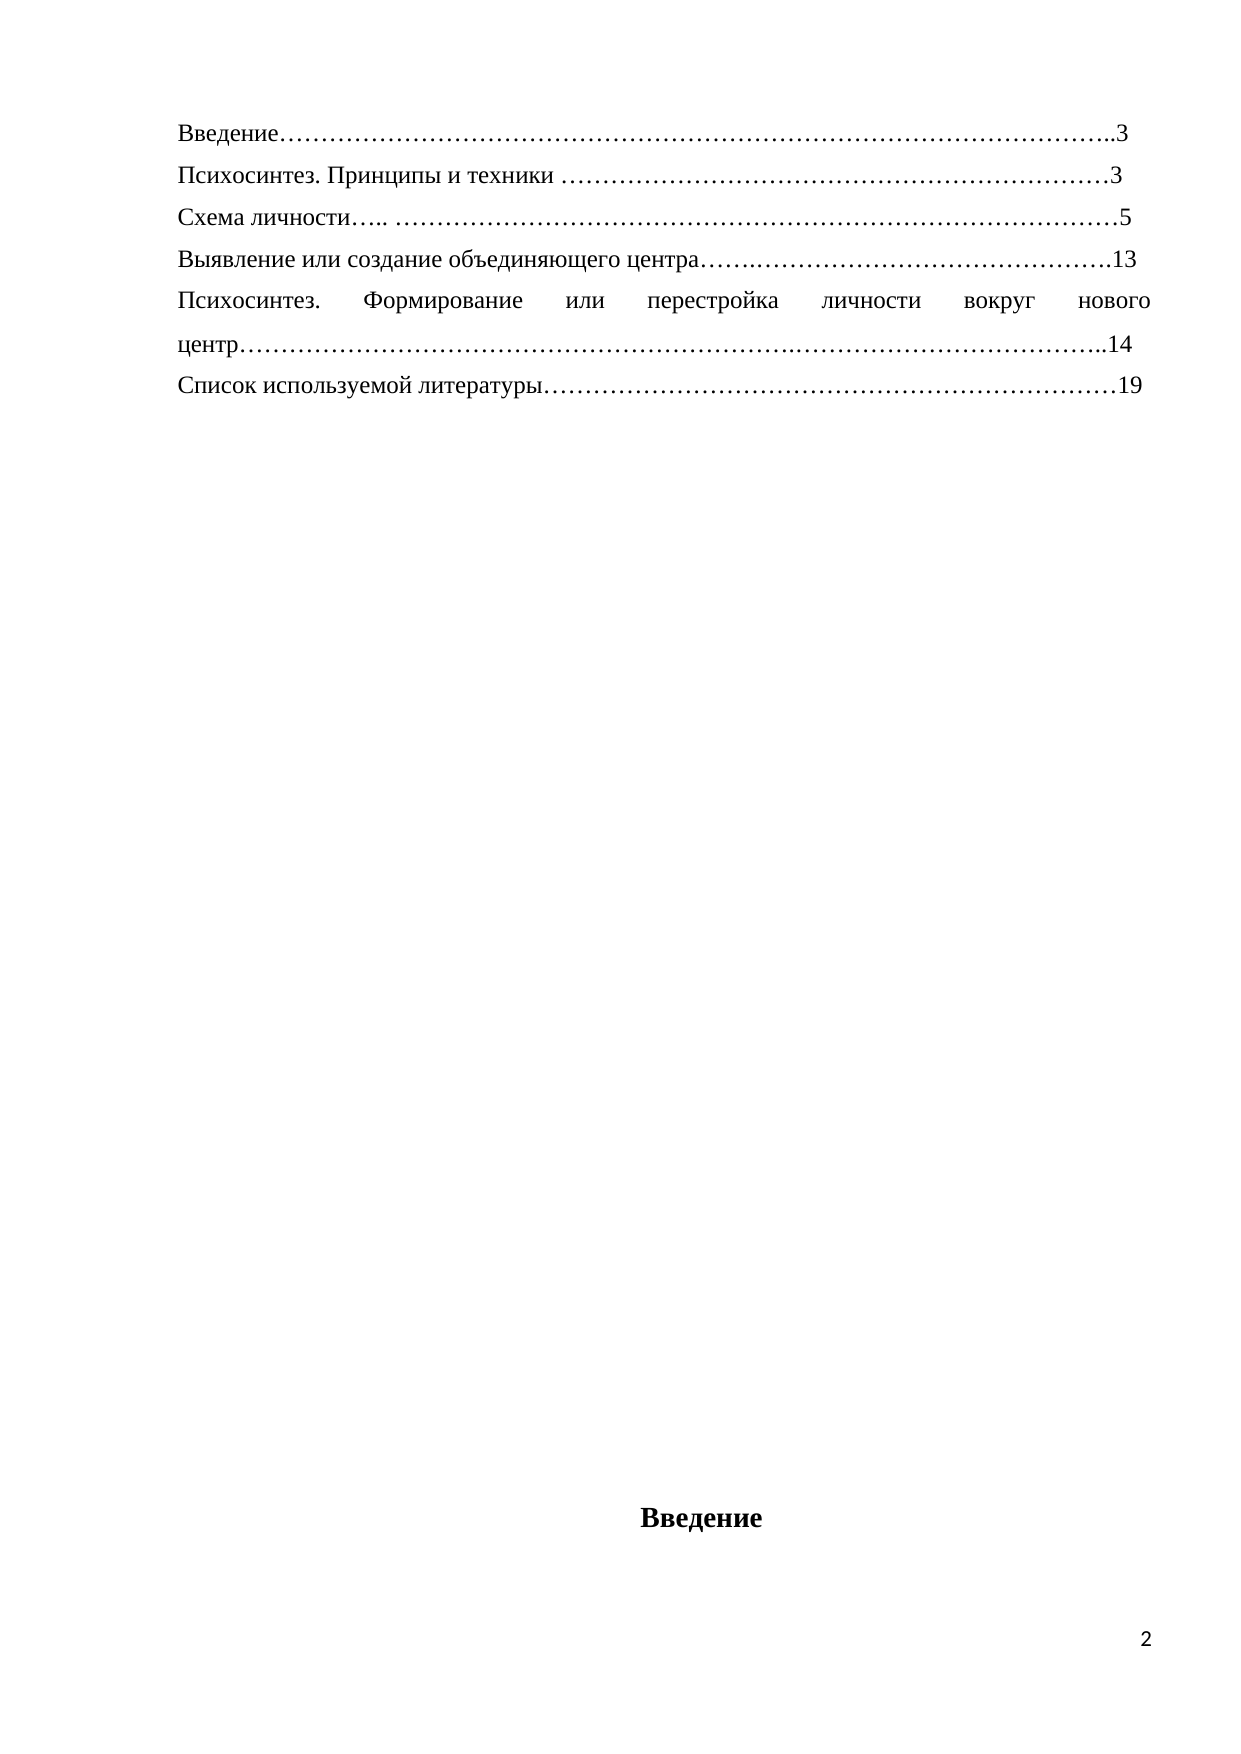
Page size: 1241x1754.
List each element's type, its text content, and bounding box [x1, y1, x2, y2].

table_header Введение………………………………………………………………………………………..3 [166, 118, 1163, 160]
table_cell Схема личности….. ……………………………………………………………………………5 [166, 202, 1163, 244]
subtitle Введение [177, 1501, 1152, 1534]
table_cell Психосинтез. Принципы и техники …………………………………………………………3 [166, 160, 1163, 202]
table_cell Психосинтез. Формирование или перестройка личности вокруг нового центр………………………………………………………….………………………………..14 [166, 286, 1163, 371]
table_cell Выявление или создание объединяющего центра…….…………………………………….13 [166, 244, 1163, 286]
table_cell Список используемой литературы……………………………………………………………19 [166, 371, 1163, 412]
